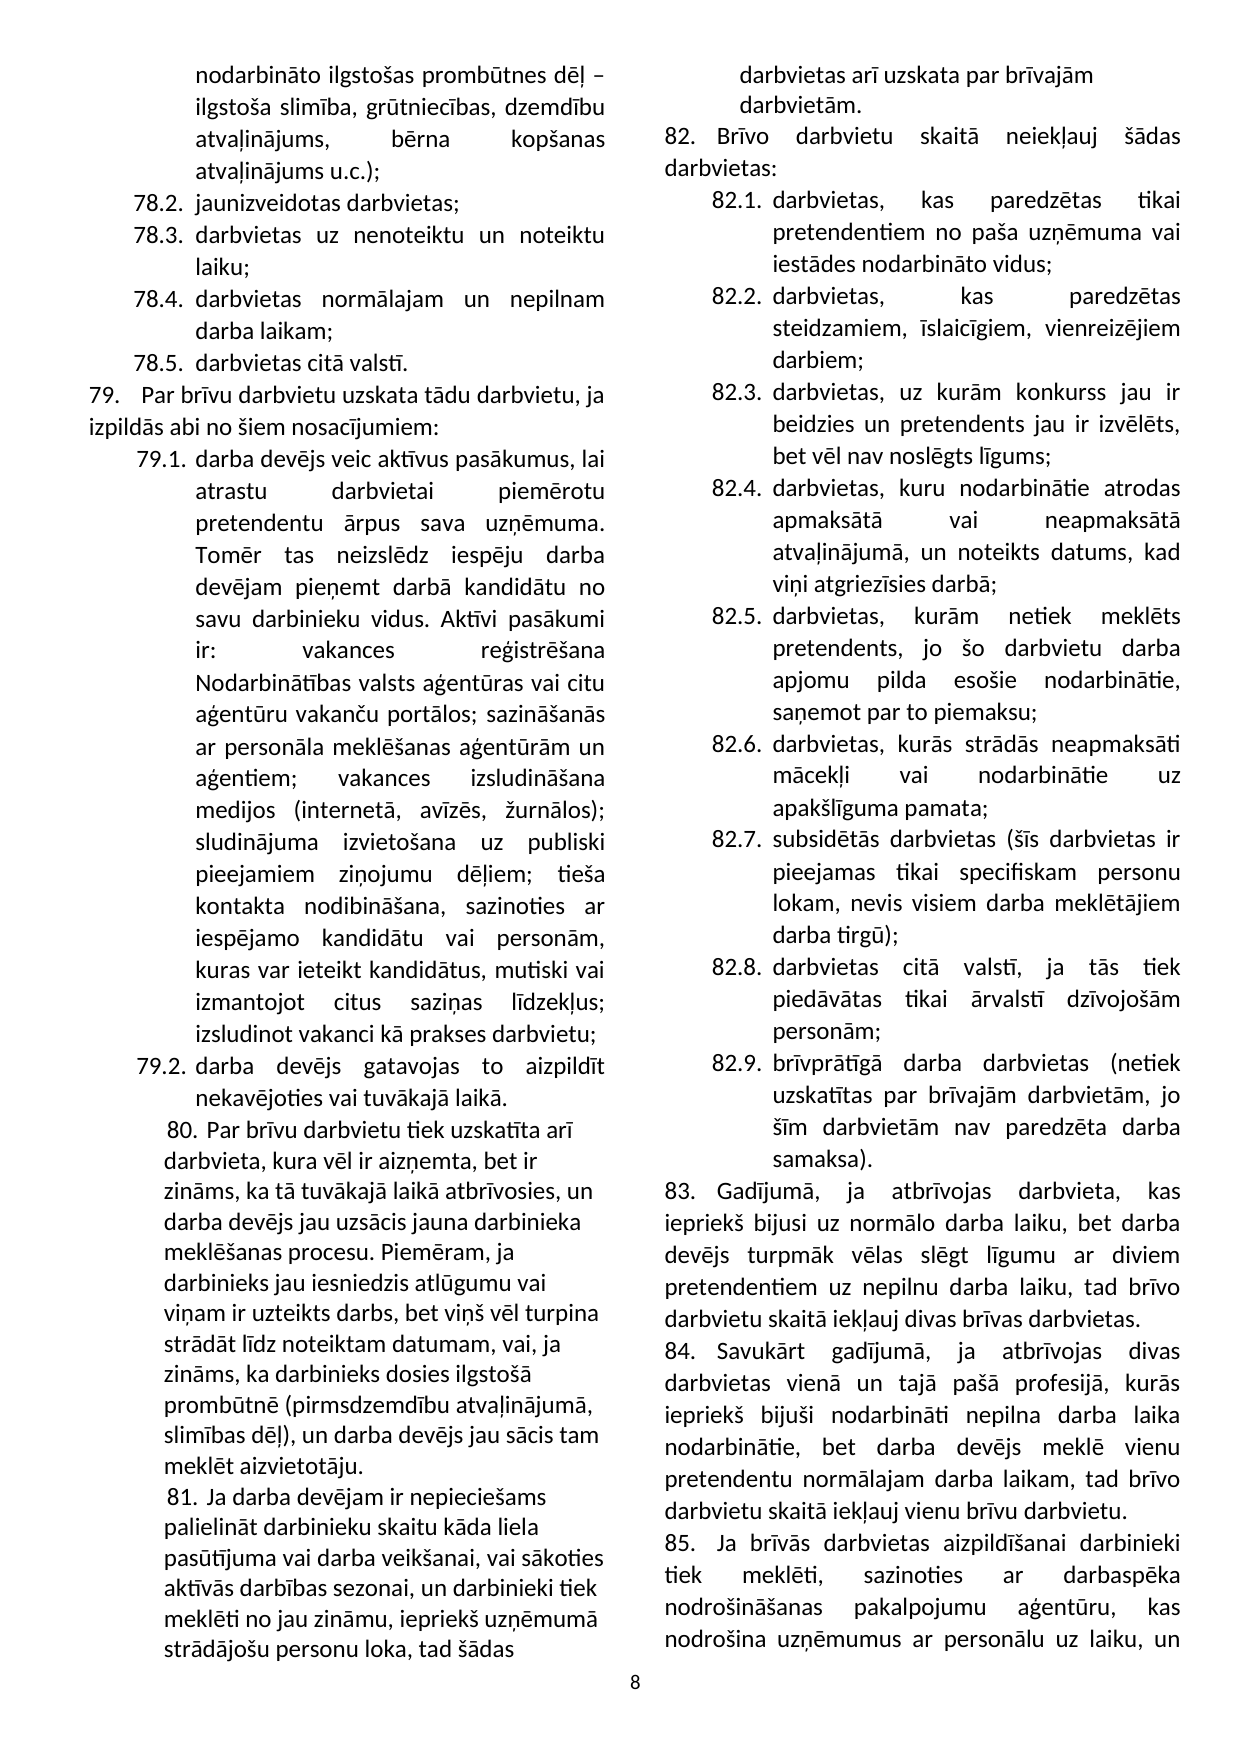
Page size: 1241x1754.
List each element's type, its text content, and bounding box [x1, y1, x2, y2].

list subsidētās darbvietas (šīs darbvietas ir pieejamas tikai specifiskam personu lokam, nevis visiem darba meklētājiem darba tirgū); [712, 824, 1181, 950]
list darba devējs gatavojas to aizpildīt nekavējoties vai tuvākajā laikā. [136, 1050, 605, 1113]
list darbvietas citā valstī. [133, 347, 605, 377]
list darbvietas uz nenoteiktu un noteiktu laiku; [133, 219, 605, 281]
list brīvprātīgā darba darbvietas (netiek uzskatītas par brīvajām darbvietām, jo šīm darbvietām nav paredzēta darba samaksa). [712, 1047, 1181, 1174]
list Par brīvu darbvietu uzskata tādu darbvietu, ja izpildās abi no šiem nosacījumiem: [89, 379, 605, 441]
list Brīvo darbvietu skaitā neiekļauj šādas darbvietas: [664, 120, 1181, 183]
list jaunizveidotas darbvietas; [133, 187, 605, 217]
list darba devējs veic aktīvus pasākumus, lai atrastu darbvietai piemērotu pretendentu ārpus sava uzņēmuma. Tomēr tas neizslēdz iespēju darba devējam pieņemt darbā kandidātu no savu darbinieku vidus. Aktīvi pasākumi ir: vakances reģistrēšana Nodarbinātības valsts aģentūras vai citu aģentūru vakanču portālos; sazināšanās ar personāla meklēšanas aģentūrām un aģentiem; vakances izsludināšana medijos (internetā, avīzēs, žurnālos); sludinājuma izvietošana uz publiski pieejamiem ziņojumu dēļiem; tieša kontakta nodibināšana, sazinoties ar iespējamo kandidātu vai personām, kuras var ieteikt kandidātus, mutiski vai izmantojot citus saziņas līdzekļus; izsludinot vakanci kā prakses darbvietu; [136, 443, 605, 1049]
list darbvietas, kas paredzētas tikai pretendentiem no paša uzņēmuma vai iestādes nodarbināto vidus; [712, 184, 1181, 278]
list Par brīvu darbvietu tiek uzskatīta arī darbvieta, kura vēl ir aizņemta, bet ir zināms, ka tā tuvākajā laikā atbrīvosies, un darba devējs jau uzsācis jauna darbinieka meklēšanas procesu. Piemēram, ja darbinieks jau iesniedzis atlūgumu vai viņam ir uzteikts darbs, bet viņš vēl turpina strādāt līdz noteiktam datumam, vai, ja zināms, ka darbinieks dosies ilgstošā prombūtnē (pirmsdzemdību atvaļinājumā, slimības dēļ), un darba devējs jau sācis tam meklēt aizvietotāju. [164, 1114, 605, 1481]
list Ja darba devējam ir nepieciešams palielināt darbinieku skaitu kāda liela pasūtījuma vai darba veikšanai, vai sākoties aktīvās darbības sezonai, un darbinieki tiek meklēti no jau zināmu, iepriekš uzņēmumā strādājošu personu loka, tad šādas darbvietas arī uzskata par brīvajām darbvietām. [739, 59, 1181, 120]
list darbvietas normālajam un nepilnam darba laikam; [133, 283, 605, 345]
list Gadījumā, ja atbrīvojas darbvieta, kas iepriekš bijusi uz normālo darba laiku, bet darba devējs turpmāk vēlas slēgt līgumu ar diviem pretendentiem uz nepilnu darba laiku, tad brīvo darbvietu skaitā iekļauj divas brīvas darbvietas. [664, 1175, 1181, 1334]
list darbvietas, kuru nodarbinātie atrodas apmaksātā vai neapmaksātā atvaļinājumā, un noteikts datums, kad viņi atgriezīsies darbā; [712, 472, 1181, 598]
list Ja darba devējam ir nepieciešams palielināt darbinieku skaitu kāda liela pasūtījuma vai darba veikšanai, vai sākoties aktīvās darbības sezonai, un darbinieki tiek meklēti no jau zināmu, iepriekš uzņēmumā strādājošu personu loka, tad šādas darbvietas arī uzskata par brīvajām darbvietām. [164, 1481, 605, 1664]
list Savukārt gadījumā, ja atbrīvojas divas darbvietas vienā un tajā pašā profesijā, kurās iepriekš bijuši nodarbināti nepilna darba laika nodarbinātie, bet darba devējs meklē vienu pretendentu normālajam darba laikam, tad brīvo darbvietu skaitā iekļauj vienu brīvu darbvietu. [664, 1335, 1181, 1526]
list darbvietas, kas paredzētas steidzamiem, īslaicīgiem, vienreizējiem darbiem; [712, 280, 1181, 374]
list darbvietas citā valstī, ja tās tiek piedāvātas tikai ārvalstī dzīvojošām personām; [712, 952, 1181, 1046]
list darbvietas, kurām netiek meklēts pretendents, jo šo darbvietu darba apjomu pilda esošie nodarbinātie, saņemot par to piemaksu; [712, 600, 1181, 726]
list darbvietas, uz kurām konkurss jau ir beidzies un pretendents jau ir izvēlēts, bet vēl nav noslēgts līgums; [712, 376, 1181, 470]
list darbvietas, kurās strādās neapmaksāti mācekļi vai nodarbinātie uz apakšlīguma pamata; [712, 728, 1181, 822]
